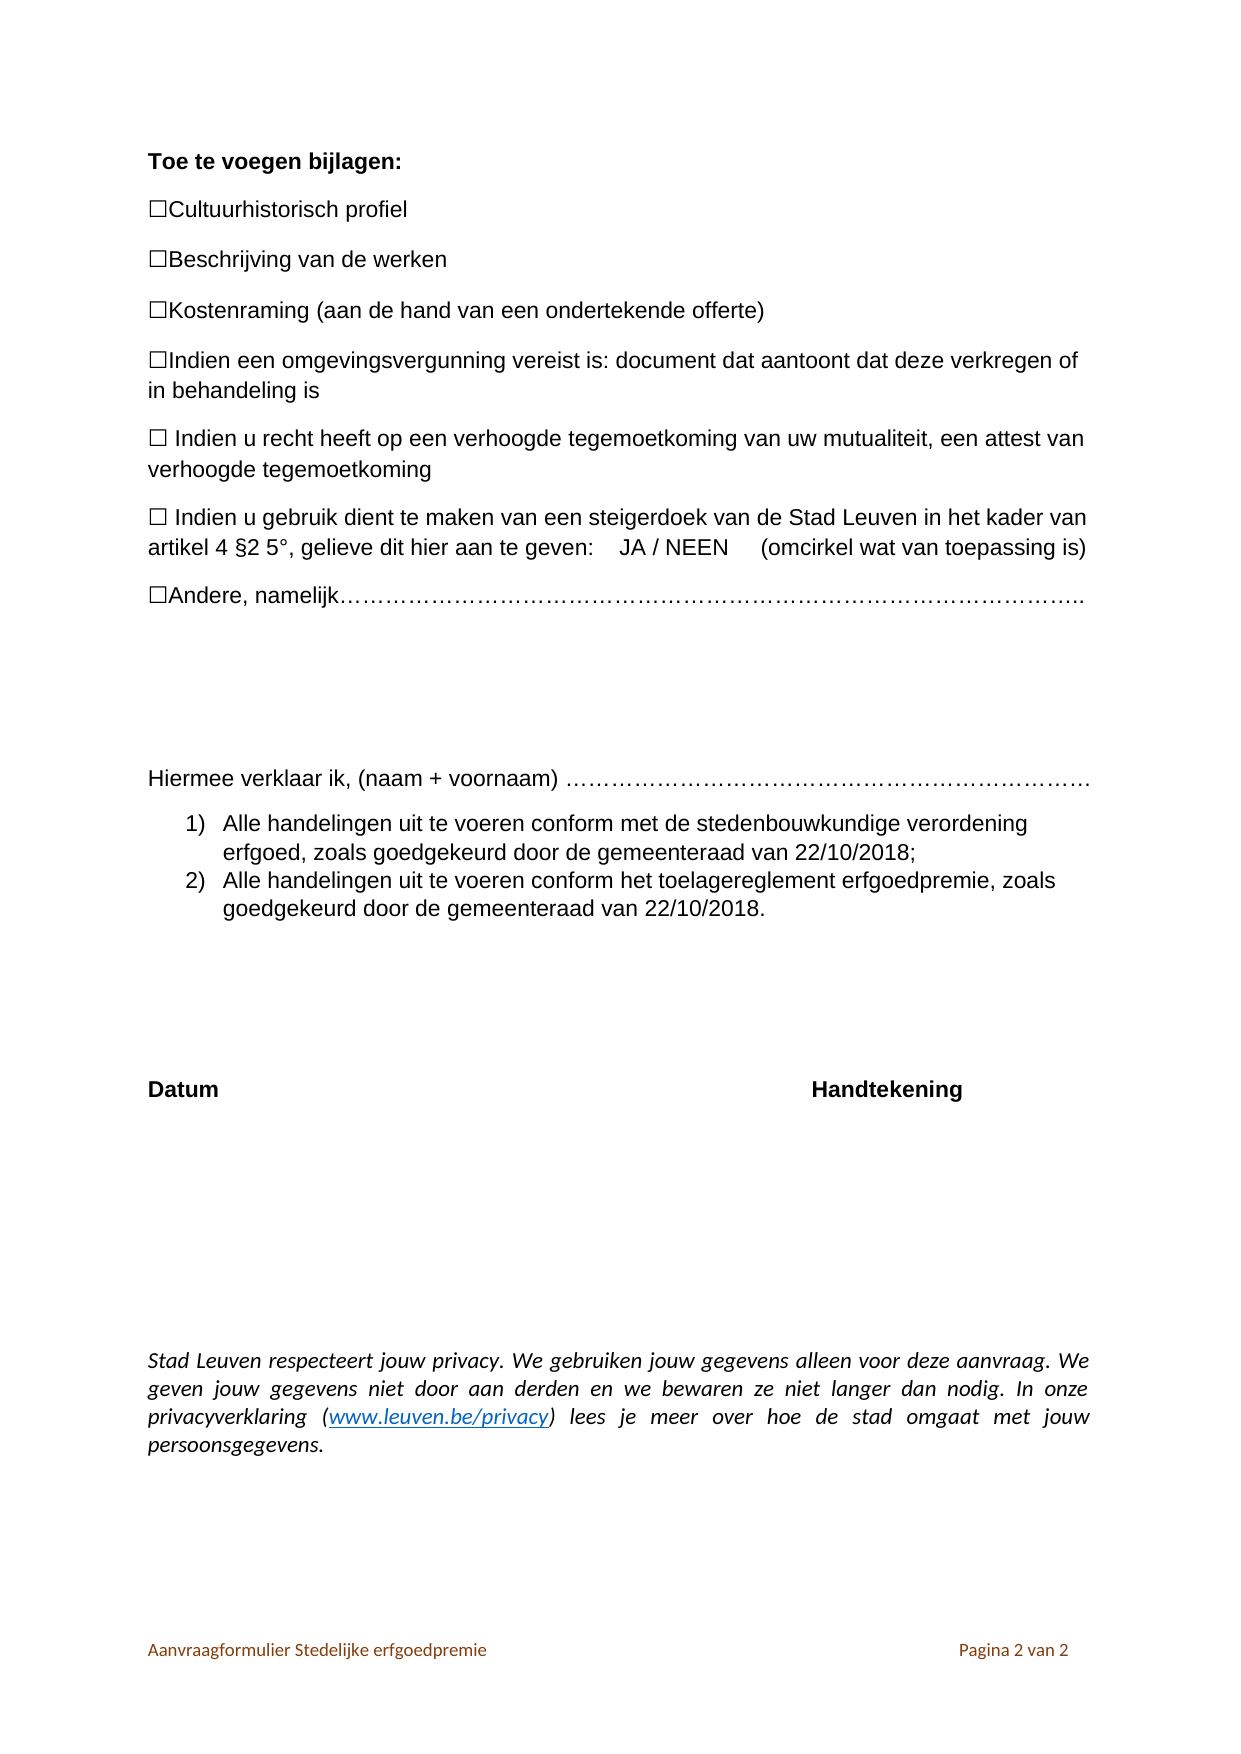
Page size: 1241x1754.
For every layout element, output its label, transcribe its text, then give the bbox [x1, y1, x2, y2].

text Kostenraming (aan de hand van een ondertekende offerte) [148, 293, 1093, 325]
text Indien u recht heeft op een verhoogde tegemoetkoming van uw mutualiteit, een attest van verhoogde tegemoetkoming [148, 422, 1093, 482]
text Hiermee verklaar ik, (naam + voornaam) …………………………………………………………… [148, 765, 1093, 791]
text Indien u gebruik dient te maken van een steigerdoek van de Stad Leuven in het kader van artikel 4 §2 5°, gelieve dit hier aan te geven: JA / NEEN (omcirkel wat van toepassing is) [148, 501, 1093, 561]
list Alle handelingen uit te voeren conform met de stedenbouwkundige verordening erfgoed, zoals goedgekeurd door de gemeenteraad van 22/10/2018; [185, 810, 1093, 865]
list Alle handelingen uit te voeren conform het toelagereglement erfgoedpremie, zoals goedgekeurd door de gemeenteraad van 22/10/2018. [185, 867, 1093, 922]
text Andere, namelijk…………………………………………………………………………………….. [148, 579, 1093, 611]
text Cultuurhistorisch profiel [148, 193, 1093, 224]
text Stad Leuven respecteert jouw privacy. We gebruiken jouw gegevens alleen voor deze aanvraag. We geven jouw gegevens niet door aan derden en we bewaren ze niet langer dan nodig. In onze privacyverklaring (www.leuven.be/privacy) lees je meer over hoe de stad omgaat met jouw persoonsgegevens. [148, 1346, 1093, 1458]
text Beschrijving van de werken [148, 243, 1093, 274]
text Indien een omgevingsvergunning vereist is: document dat aantoont dat deze verkregen of in behandeling is [148, 344, 1093, 404]
text Datum Handtekening [148, 1076, 1093, 1102]
text Toe te voegen bijlagen: [148, 148, 1093, 174]
